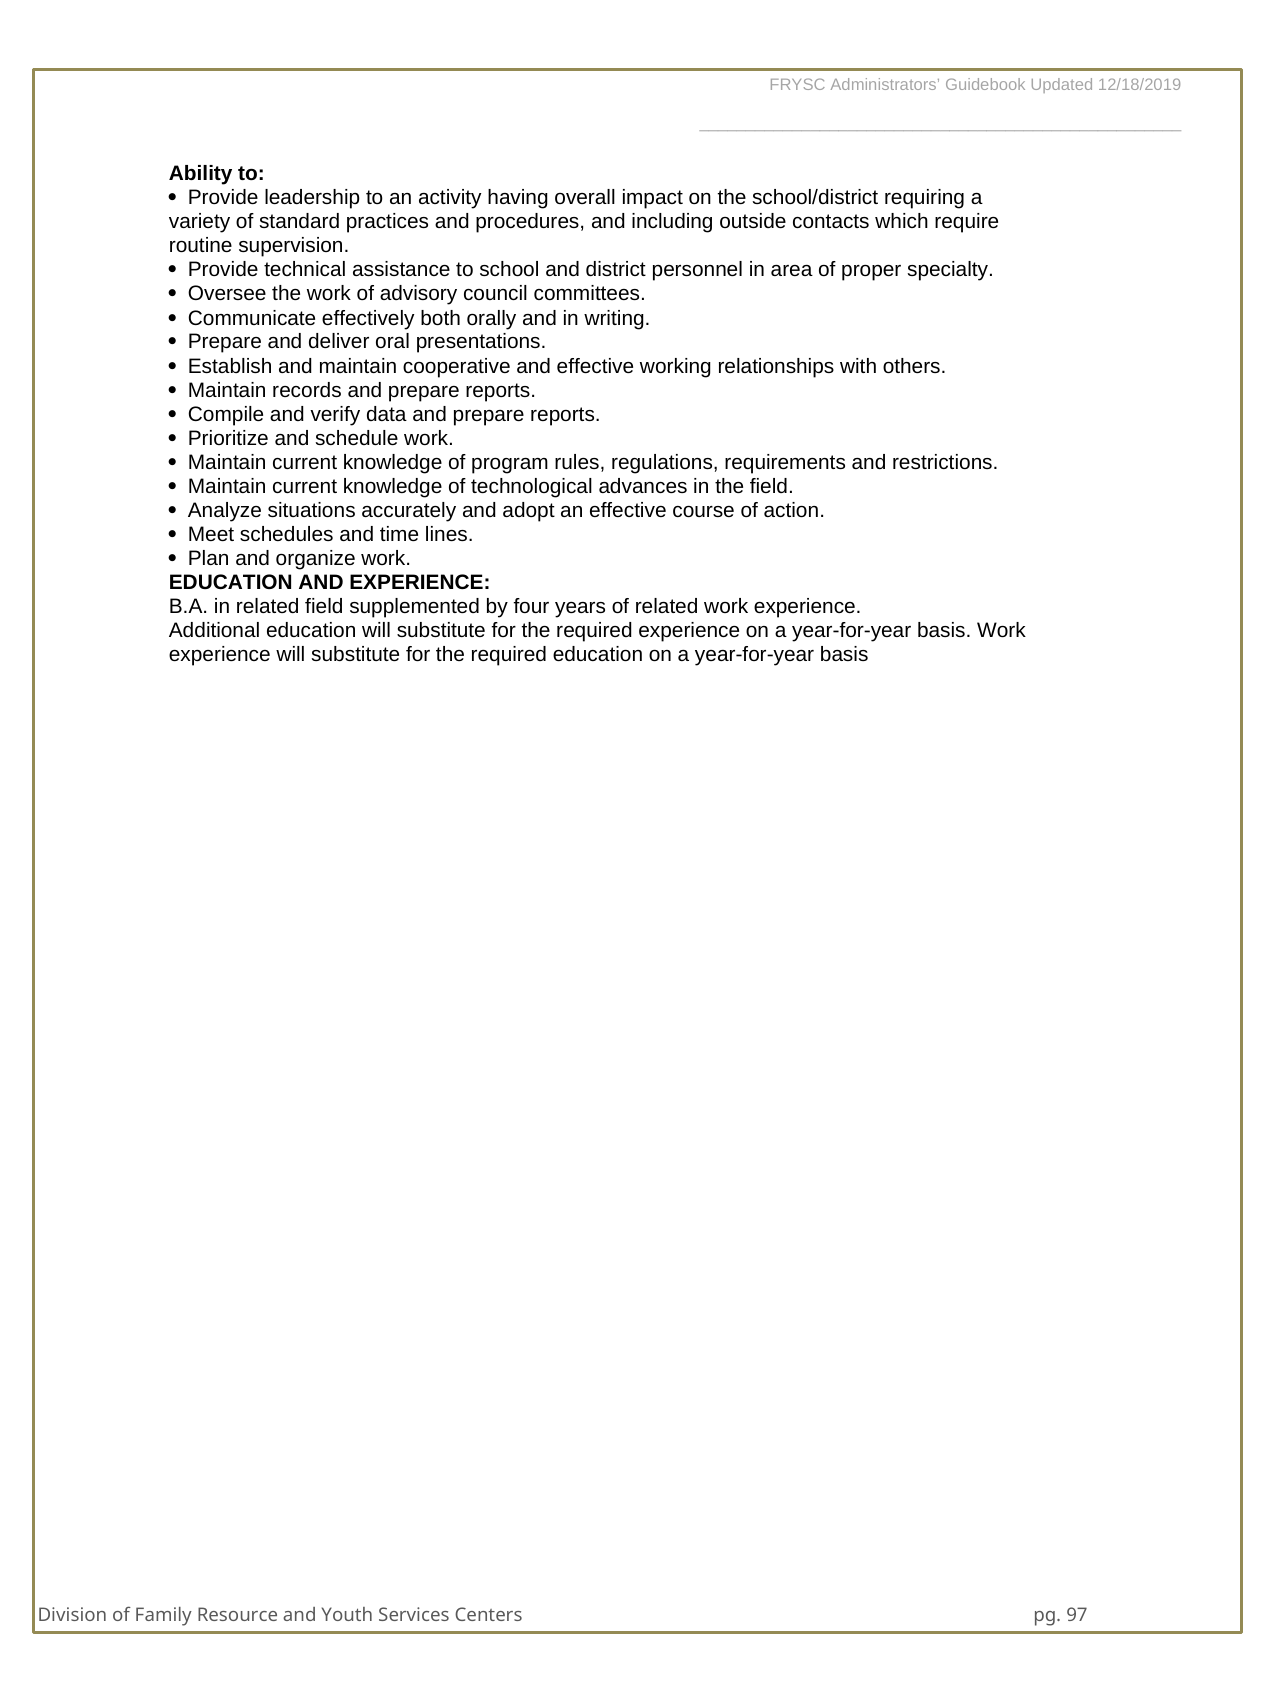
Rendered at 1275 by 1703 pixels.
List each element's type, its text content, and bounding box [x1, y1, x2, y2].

text EDUCATION AND EXPERIENCE: [169, 570, 1181, 594]
text Meet schedules and time lines. [169, 522, 1181, 546]
text routine supervision. [169, 233, 1181, 257]
text Establish and maintain cooperative and effective working relationships with others. [169, 353, 1181, 377]
text Maintain records and prepare reports. [169, 377, 1181, 402]
text Analyze situations accurately and adopt an effective course of action. [169, 498, 1181, 522]
text Provide leadership to an activity having overall impact on the school/district requiring a [169, 185, 1181, 209]
text B.A. in related field supplemented by four years of related work experience. [169, 594, 1181, 618]
text Prioritize and schedule work. [169, 426, 1181, 450]
text Maintain current knowledge of technological advances in the field. [169, 474, 1181, 498]
text Oversee the work of advisory council committees. [169, 281, 1181, 305]
text Plan and organize work. [169, 546, 1181, 570]
text Compile and verify data and prepare reports. [169, 402, 1181, 426]
text Provide technical assistance to school and district personnel in area of proper specialty. [169, 257, 1181, 281]
text variety of standard practices and procedures, and including outside contacts which require [169, 209, 1181, 233]
text Prepare and deliver oral presentations. [169, 329, 1181, 353]
text Communicate effectively both orally and in writing. [169, 305, 1181, 329]
text Maintain current knowledge of program rules, regulations, requirements and restrictions. [169, 450, 1181, 474]
text Ability to: [169, 161, 1181, 185]
text experience will substitute for the required education on a year-for-year basis [169, 642, 1181, 666]
text Additional education will substitute for the required experience on a year-for-year basis. Work [169, 618, 1181, 642]
